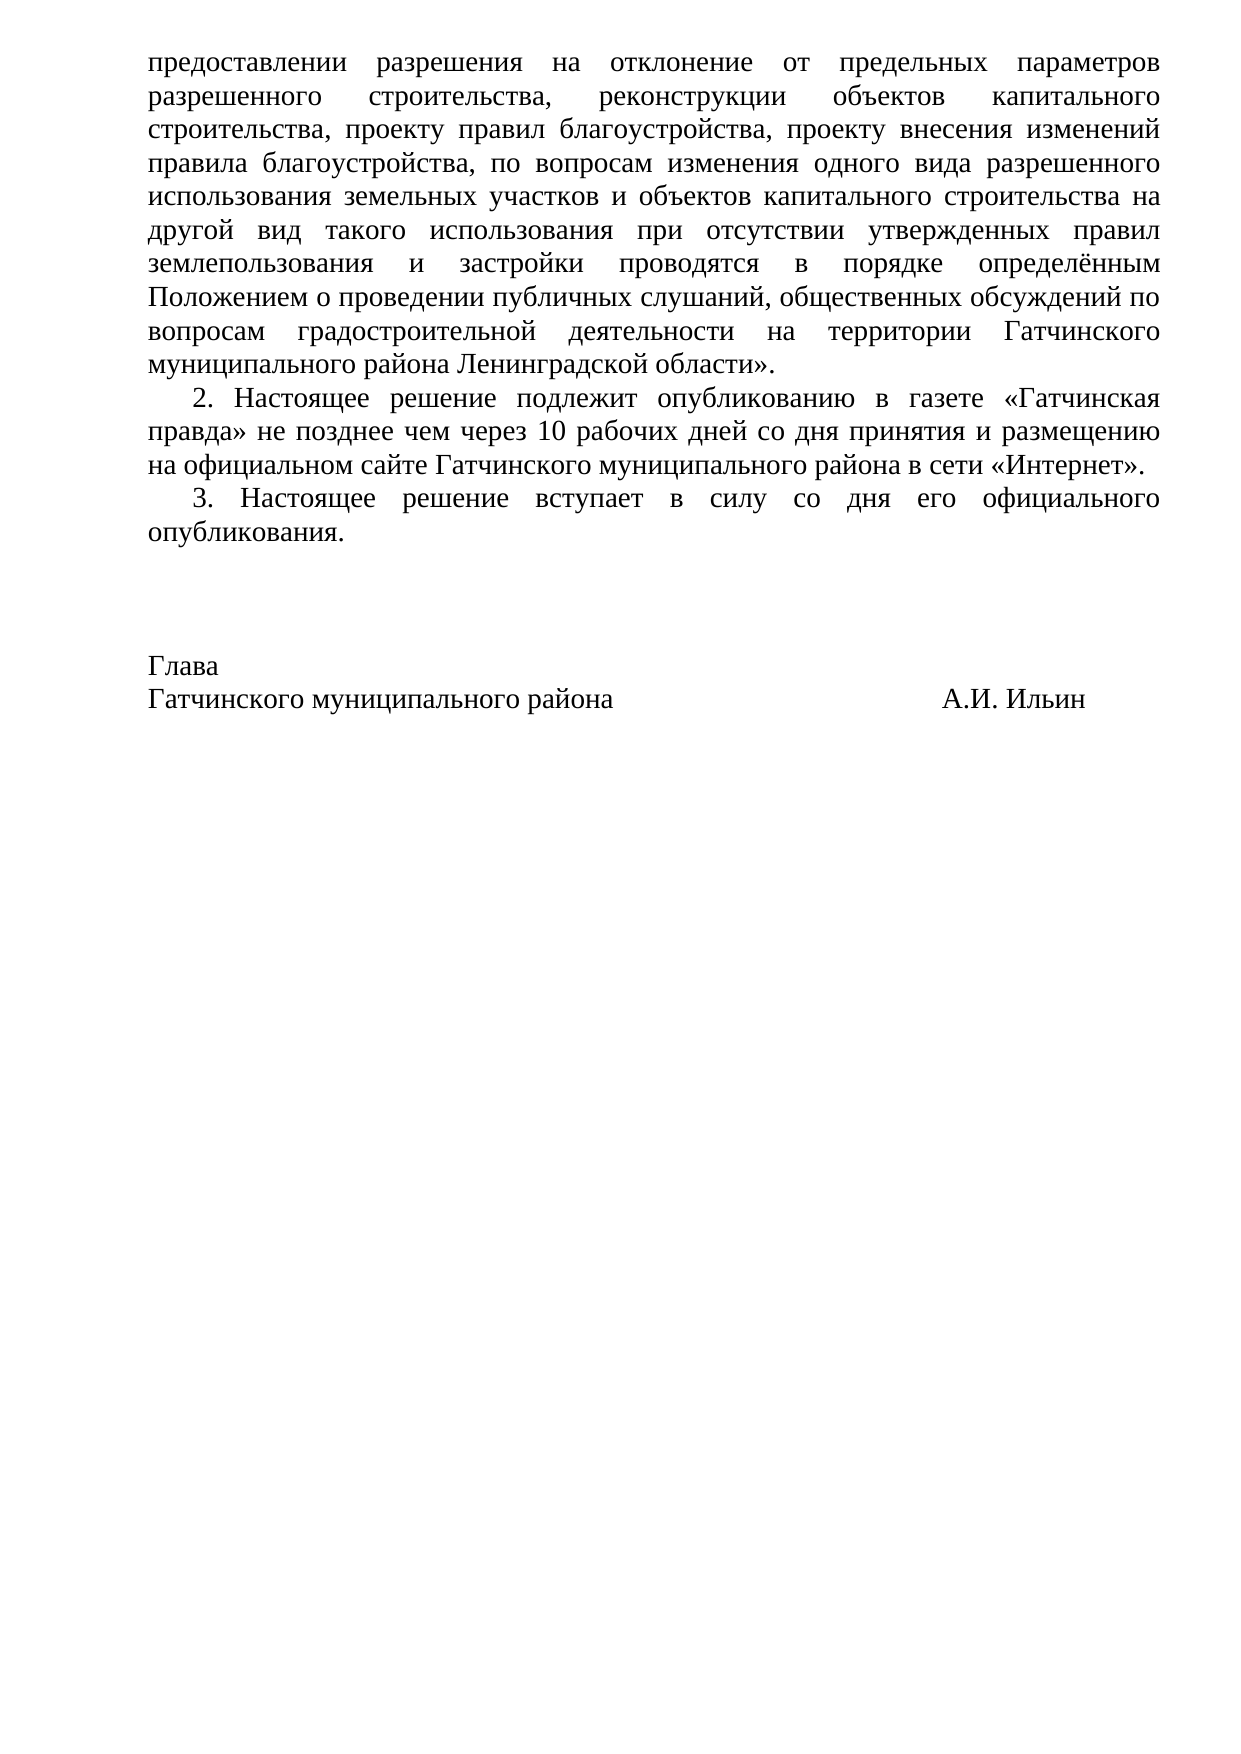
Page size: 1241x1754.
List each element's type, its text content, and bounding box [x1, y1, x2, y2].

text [148, 44, 1161, 380]
text Глава [148, 648, 1161, 682]
text Гатчинского муниципального района А.И. Ильин [148, 682, 1161, 715]
text 3. Настоящее решение вступает в силу со дня его официального опубликования. [148, 480, 1161, 547]
text 2. Настоящее решение подлежит опубликованию в газете «Гатчинская правда» не позднее чем через 10 рабочих дней со дня принятия и размещению на официальном сайте Гатчинского муниципального района в сети «Интернет». [148, 380, 1161, 480]
